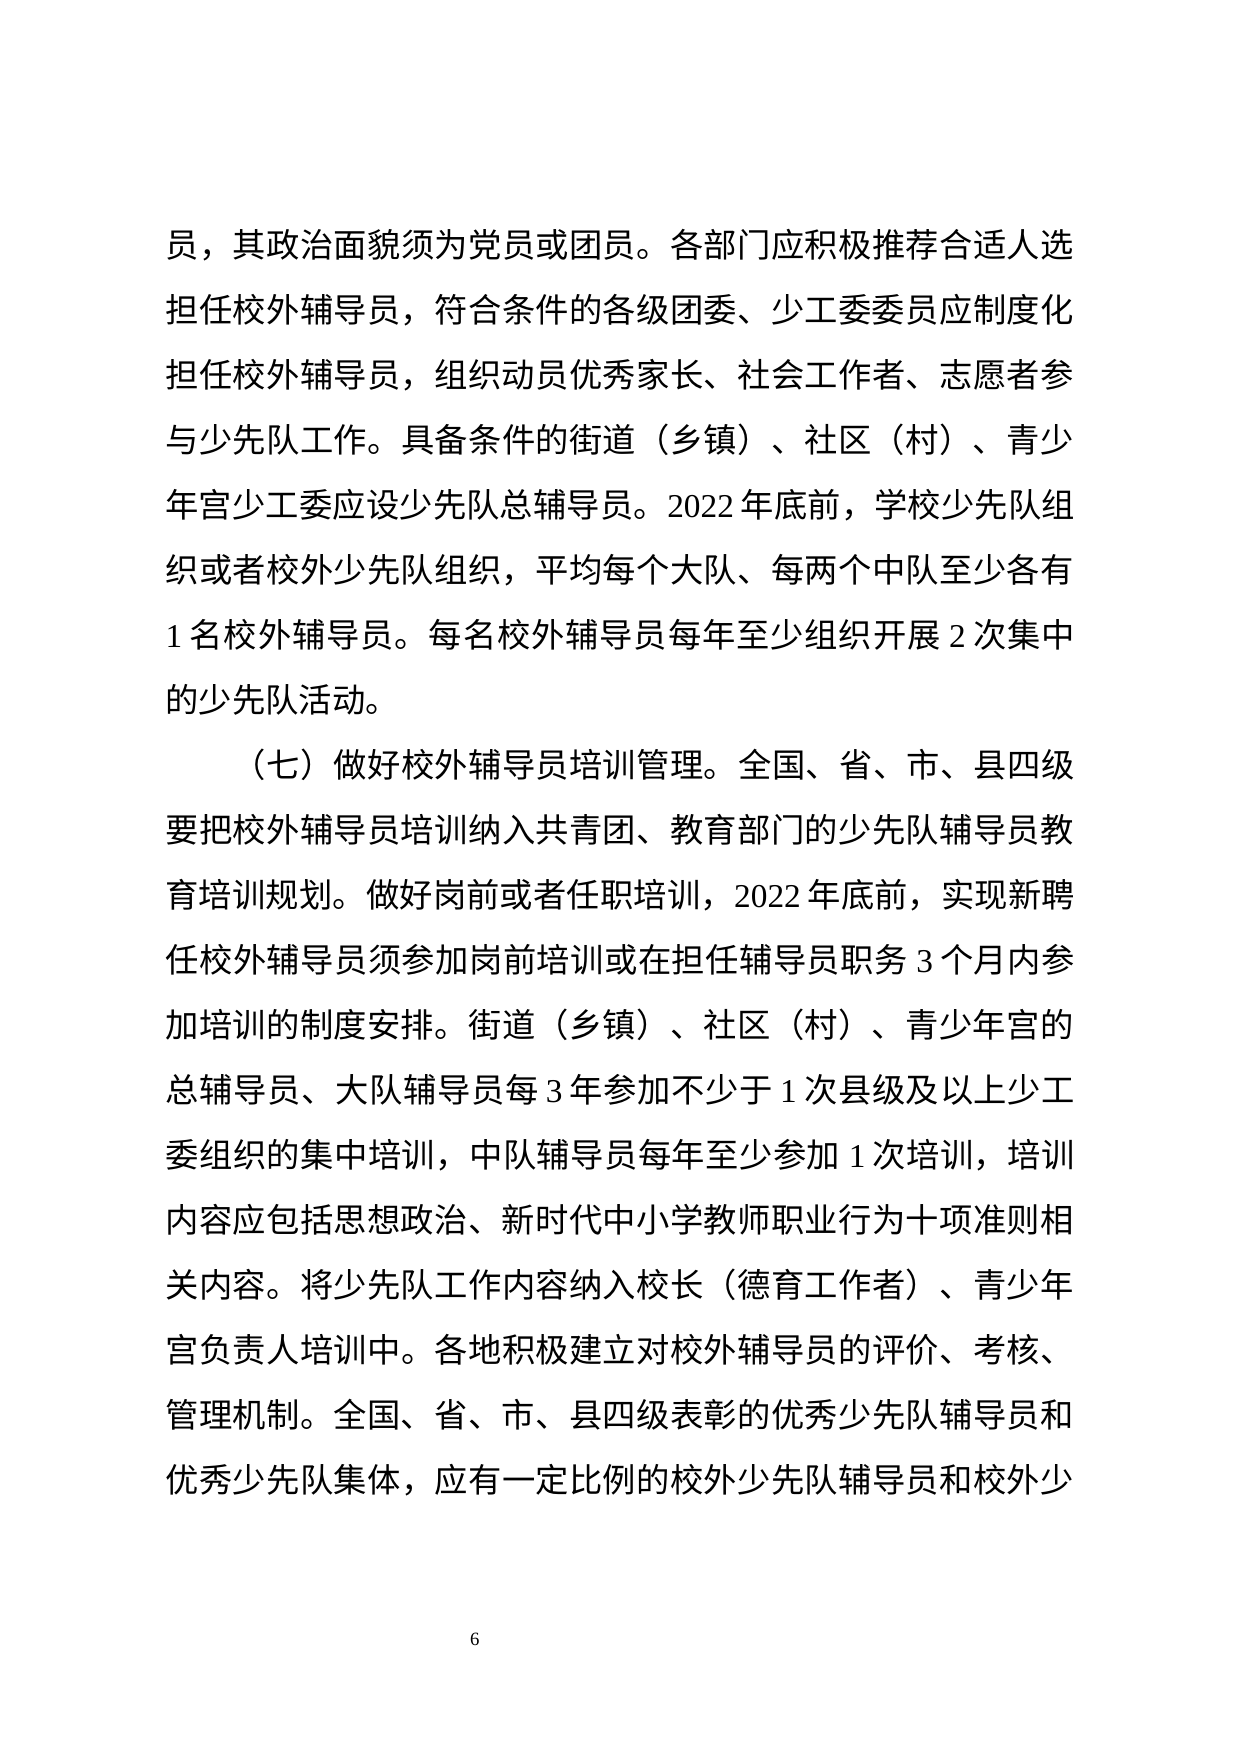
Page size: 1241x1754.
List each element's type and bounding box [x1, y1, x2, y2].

text [165, 211, 1075, 731]
text [165, 731, 1075, 1511]
